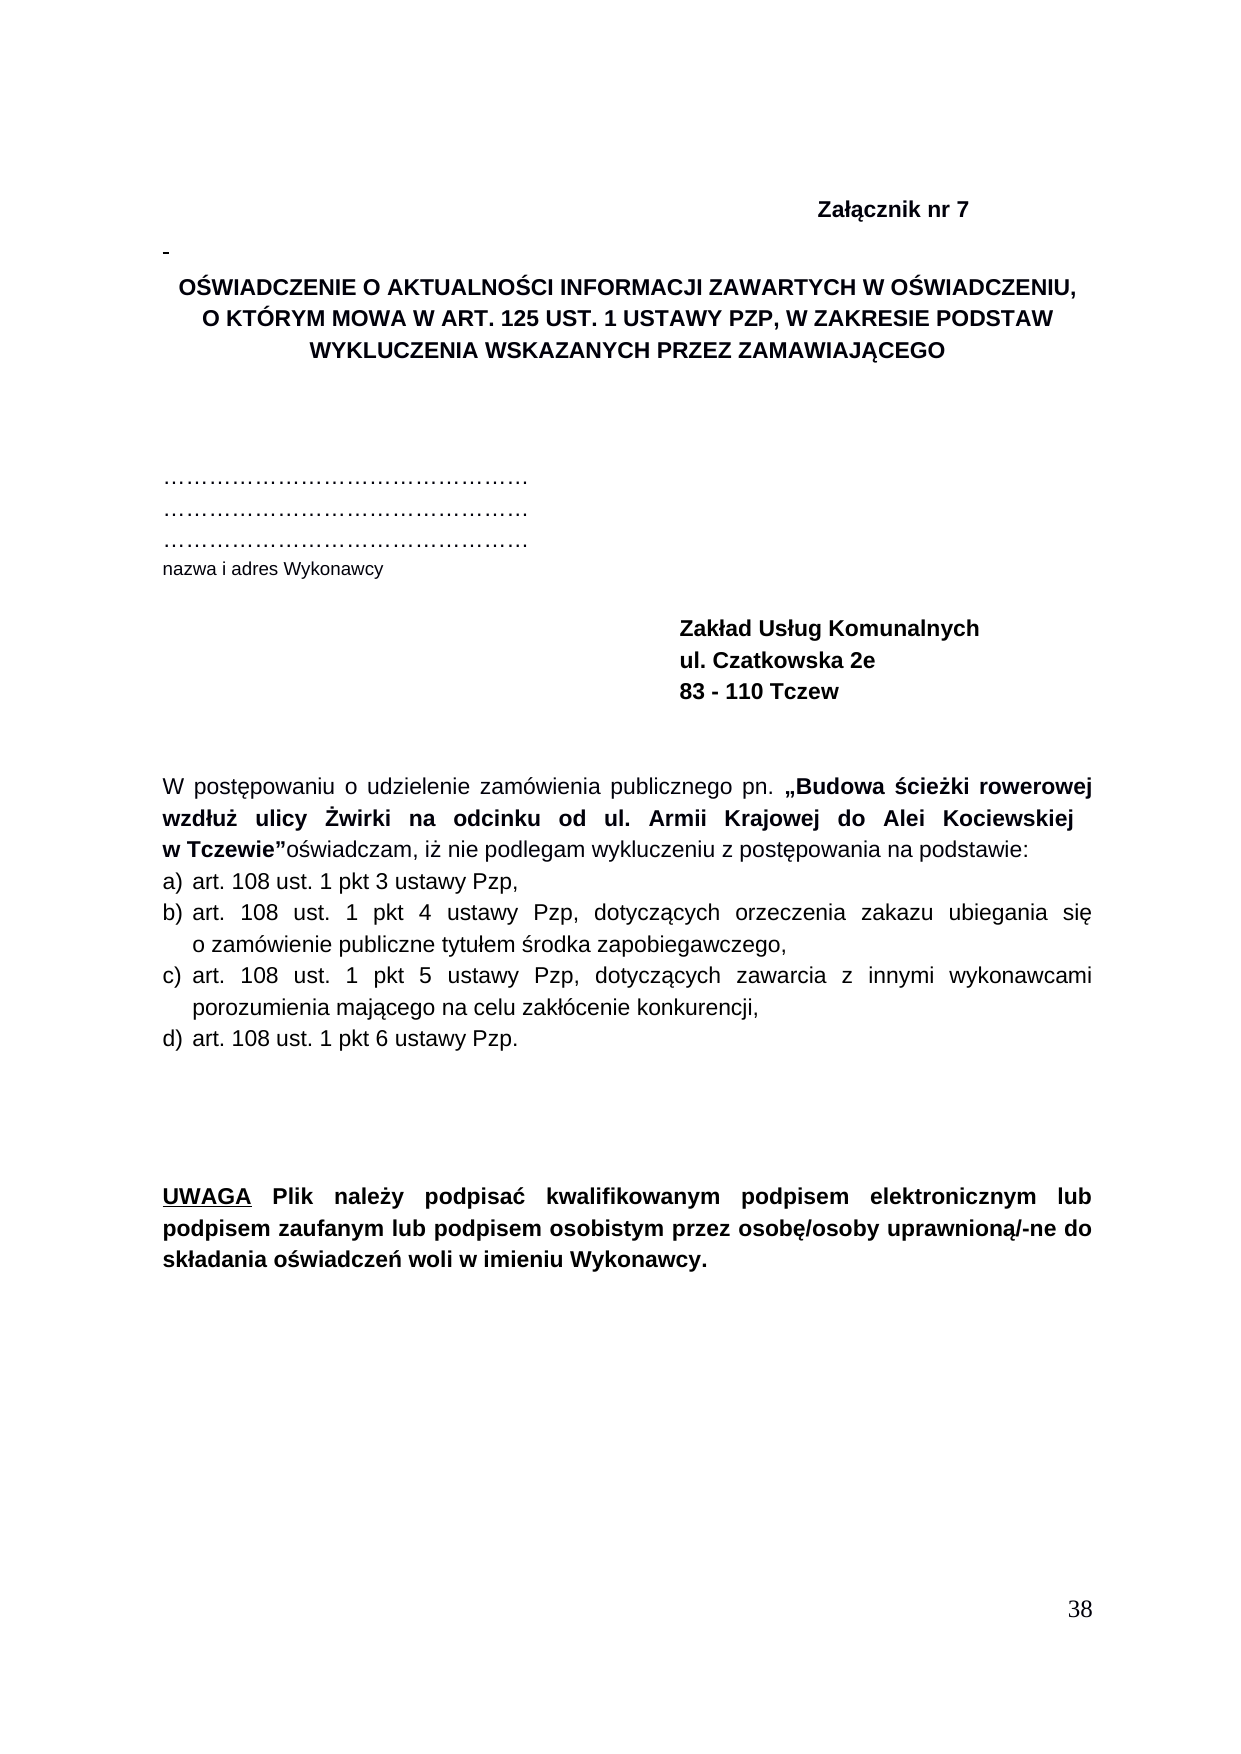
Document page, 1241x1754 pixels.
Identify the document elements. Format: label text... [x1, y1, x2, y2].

text Załącznik nr 7 [612, 196, 1093, 222]
text UWAGA Plik należy podpisać kwalifikowanym podpisem elektronicznym lub podpisem zaufanym lub podpisem osobistym przez osobę/osoby uprawnioną/-ne do składania oświadczeń woli w imieniu Wykonawcy. [162, 1183, 1093, 1273]
list art. 108 ust. 1 pkt 5 ustawy Pzp, dotyczących zawarcia z innymi wykonawcami porozumienia mającego na celu zakłócenie konkurencji, [162, 962, 1093, 1020]
list art. 108 ust. 1 pkt 4 ustawy Pzp, dotyczących orzeczenia zakazu ubiegania się o zamówienie publiczne tytułem środka zapobiegawczego, [162, 899, 1093, 957]
text nazwa i adres Wykonawcy [162, 558, 1093, 579]
text 83 - 110 Tczew [679, 678, 1093, 704]
list art. 108 ust. 1 pkt 3 ustawy Pzp, [162, 868, 1093, 894]
text ………………………………………… [162, 494, 1093, 521]
text Zakład Usług Komunalnych [679, 615, 1093, 641]
text ………………………………………… [162, 463, 1093, 489]
text ul. Czatkowska 2e [679, 647, 1093, 673]
text OŚWIADCZENIE O AKTUALNOŚCI INFORMACJI ZAWARTYCH W OŚWIADCZENIU, O KTÓRYM MOWA W ART. 125 UST. 1 USTAWY PZP, W ZAKRESIE PODSTAW WYKLUCZENIA WSKAZANYCH PRZEZ ZAMAWIAJĄCEGO [162, 274, 1093, 363]
list art. 108 ust. 1 pkt 6 ustawy Pzp. [162, 1025, 1093, 1052]
text W postępowaniu o udzielenie zamówienia publicznego pn. „Budowa ścieżki rowerowej wzdłuż ulicy Żwirki na odcinku od ul. Armii Krajowej do Alei Kociewskiej w Tczewie”oświadczam, iż nie podlegam wykluczeniu z postępowania na podstawie: [162, 773, 1093, 862]
text ………………………………………… [162, 526, 1093, 552]
